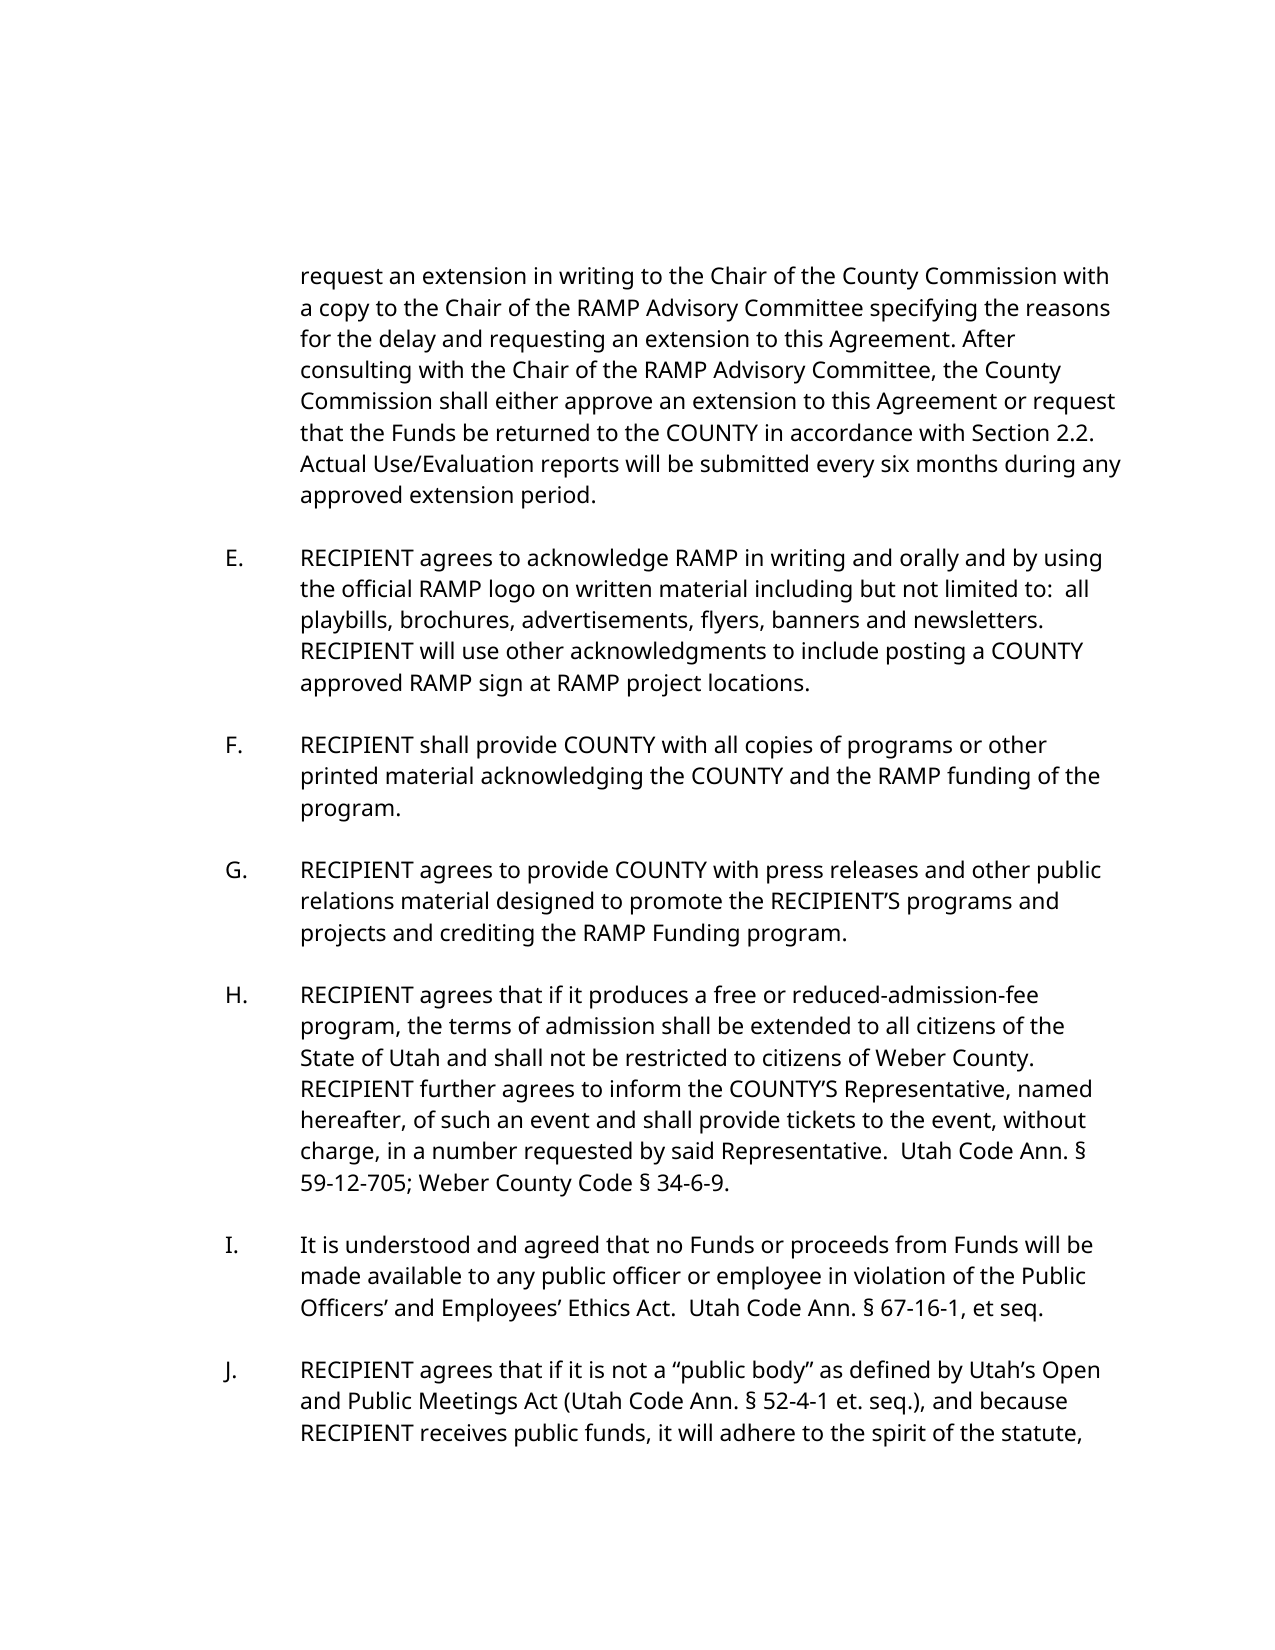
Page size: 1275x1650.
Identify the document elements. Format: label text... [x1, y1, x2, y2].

text H. RECIPIENT agrees that if it produces a free or reduced-admission-fee program, the terms of admission shall be extended to all citizens of the State of Utah and shall not be restricted to citizens of Weber County. RECIPIENT further agrees to inform the COUNTY’S Representative, named hereafter, of such an event and shall provide tickets to the event, without charge, in a number requested by said Representative. Utah Code Ann. § 59-12-705; Weber County Code § 34-6-9. [150, 979, 1125, 1198]
text F. RECIPIENT shall provide COUNTY with all copies of programs or other printed material acknowledging the COUNTY and the RAMP funding of the program. [150, 729, 1125, 823]
text I. It is understood and agreed that no Funds or proceeds from Funds will be made available to any public officer or employee in violation of the Public Officers’ and Employees’ Ethics Act. Utah Code Ann. § 67-16-1, et seq. [150, 1229, 1125, 1323]
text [150, 1354, 1125, 1448]
text G. RECIPIENT agrees to provide COUNTY with press releases and other public relations material designed to promote the RECIPIENT’S programs and projects and crediting the RAMP Funding program. [150, 854, 1125, 948]
text E. RECIPIENT agrees to acknowledge RAMP in writing and orally and by using the official RAMP logo on written material including but not limited to: all playbills, brochures, advertisements, flyers, banners and newsletters. RECIPIENT will use other acknowledgments to include posting a COUNTY approved RAMP sign at RAMP project locations. [150, 541, 1125, 698]
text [150, 260, 1125, 510]
